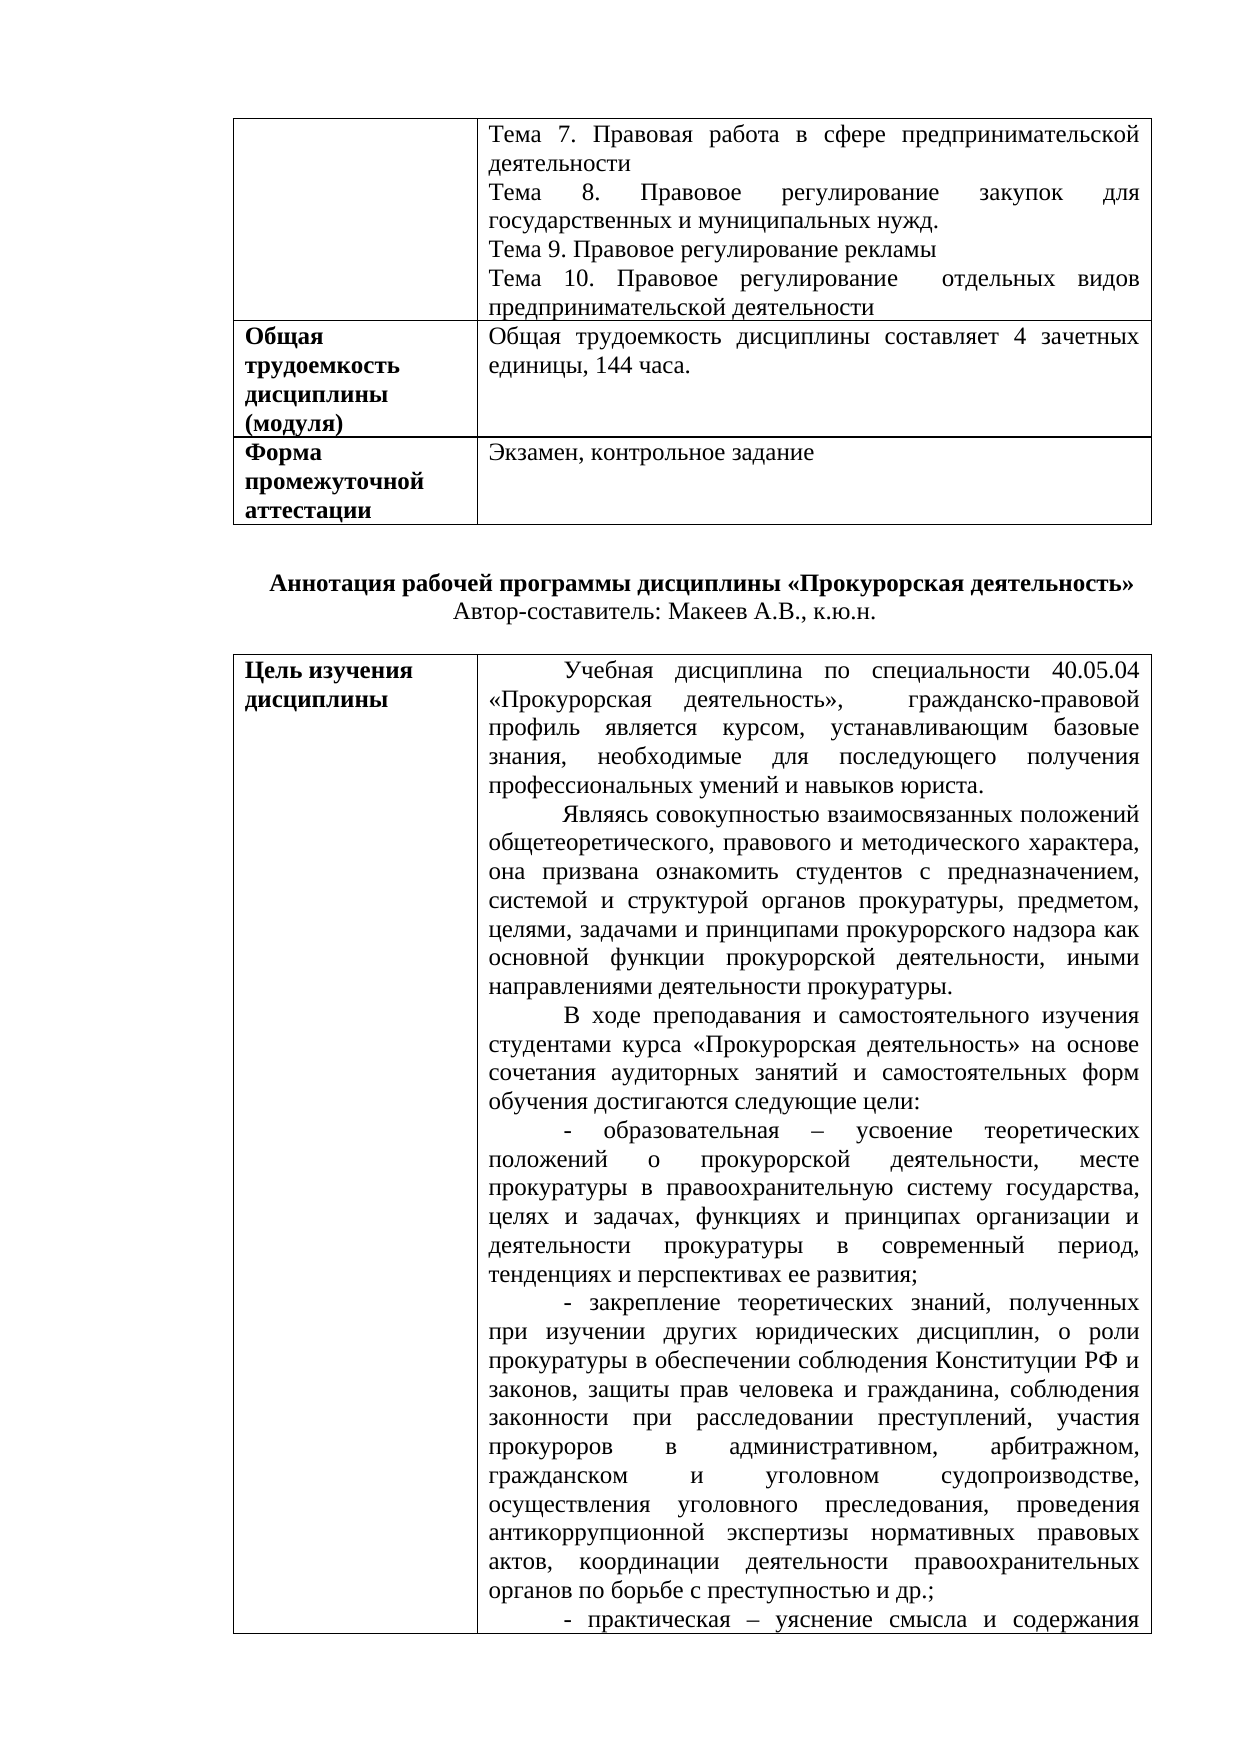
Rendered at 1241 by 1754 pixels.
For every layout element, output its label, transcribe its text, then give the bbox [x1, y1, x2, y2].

table_cell Общая трудоемкость дисциплины составляет 4 зачетных единицы, 144 часа. [478, 321, 1151, 436]
text Аннотация рабочей программы дисциплины «Прокурорская деятельность» [177, 568, 1152, 596]
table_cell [234, 119, 477, 320]
text Автор-составитель: Макеев А.В., к.ю.н. [177, 596, 1152, 625]
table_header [234, 655, 477, 1632]
table_cell Экзамен, контрольное задание [478, 438, 1151, 524]
table_cell Форма промежуточной аттестации [234, 438, 477, 524]
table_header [478, 655, 1151, 1632]
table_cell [478, 119, 1151, 320]
table_cell Общая трудоемкость дисциплины (модуля) [234, 321, 477, 436]
